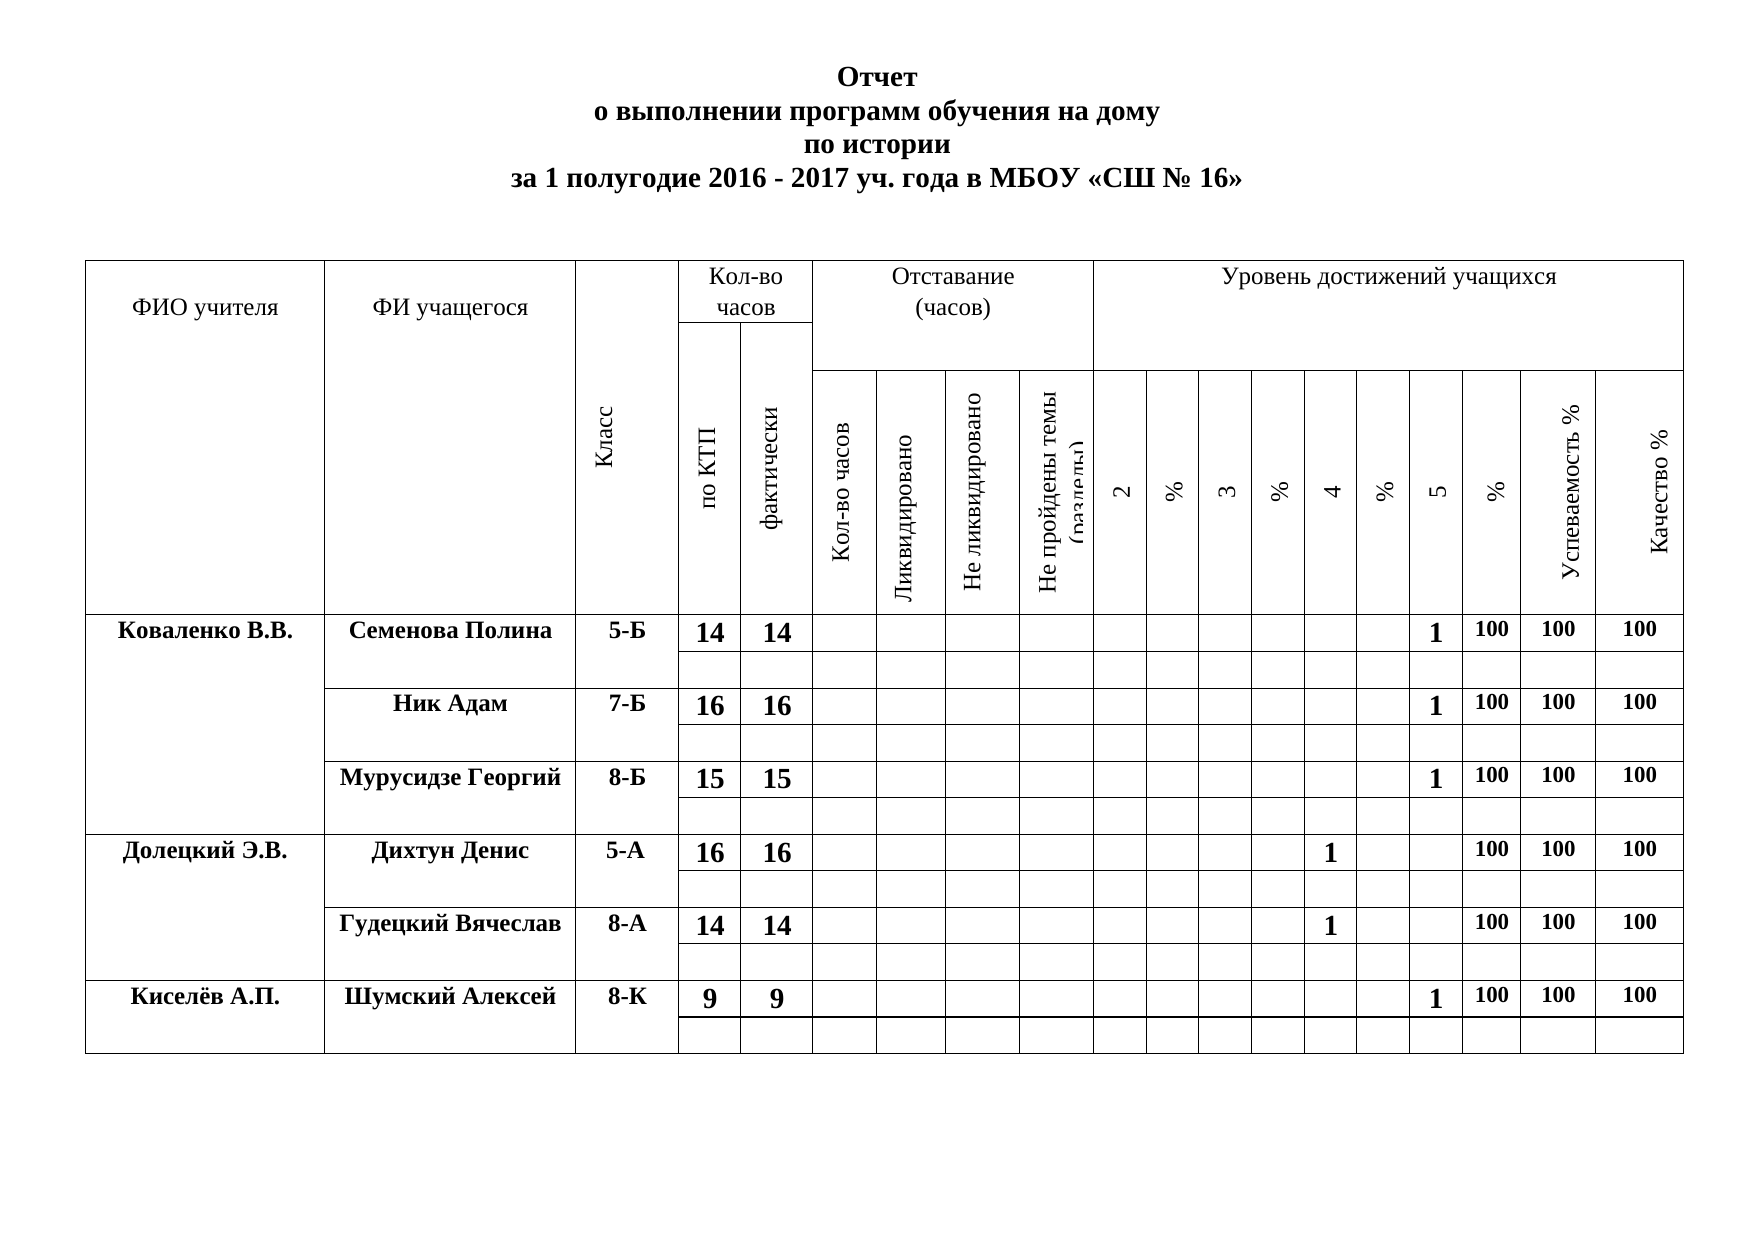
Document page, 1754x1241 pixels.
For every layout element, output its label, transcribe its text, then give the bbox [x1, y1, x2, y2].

table_cell 16 [679, 835, 740, 870]
table_cell [1252, 652, 1304, 687]
table_cell [679, 652, 740, 687]
table_cell [877, 835, 945, 870]
table_cell [1020, 798, 1093, 834]
table_cell 1 [1410, 981, 1462, 1016]
table_header ФИО учителя [86, 261, 324, 614]
table_cell [1094, 798, 1146, 834]
table_cell [946, 725, 1019, 761]
table_cell 100 [1596, 981, 1683, 1016]
text по истории [118, 126, 1636, 160]
table_cell [1305, 871, 1356, 907]
table_cell [1094, 981, 1146, 1016]
table_cell Гудецкий Вячеслав [325, 908, 575, 980]
table_header Кол-во часов [679, 261, 812, 322]
table_cell [1596, 871, 1683, 907]
table_cell [1020, 908, 1093, 943]
table_cell [741, 944, 812, 980]
table_cell [1199, 762, 1251, 797]
table_cell [1305, 944, 1356, 980]
table_cell по КТП [679, 323, 740, 614]
table_cell [1521, 798, 1595, 834]
table_cell [1094, 1018, 1146, 1053]
table_cell [1596, 1018, 1683, 1053]
table_cell [877, 762, 945, 797]
table_cell [1094, 689, 1146, 724]
table_cell 2 [1094, 371, 1146, 614]
table_cell [813, 725, 876, 761]
table_cell [877, 908, 945, 943]
table_cell [1147, 908, 1198, 943]
table_cell % [1252, 371, 1304, 614]
table_cell [1199, 798, 1251, 834]
table_cell [813, 689, 876, 724]
table_cell [1147, 689, 1198, 724]
table_cell [1357, 944, 1409, 980]
table_cell [1463, 871, 1520, 907]
table_cell [1252, 762, 1304, 797]
table_cell 1 [1305, 835, 1356, 870]
table_cell [1252, 725, 1304, 761]
table_cell 5-Б [576, 615, 678, 687]
table_cell [1199, 652, 1251, 687]
table_cell [813, 652, 876, 687]
table_cell [946, 871, 1019, 907]
table_cell [741, 798, 812, 834]
table_cell [946, 835, 1019, 870]
table_cell [1252, 981, 1304, 1016]
table_cell [679, 798, 740, 834]
table_cell [1147, 871, 1198, 907]
table_cell [1305, 798, 1356, 834]
table_header Уровень достижений учащихся [1094, 261, 1683, 370]
table_cell [1147, 981, 1198, 1016]
table_cell [741, 871, 812, 907]
table_cell [741, 1018, 812, 1053]
table_cell [1199, 835, 1251, 870]
table_cell [741, 725, 812, 761]
table_cell [1463, 652, 1520, 687]
table_cell [877, 871, 945, 907]
table_cell [1410, 725, 1462, 761]
table_cell 100 [1596, 835, 1683, 870]
table_cell [1199, 944, 1251, 980]
table_cell 100 [1521, 908, 1595, 943]
table_cell [1305, 1018, 1356, 1053]
table_cell [1596, 798, 1683, 834]
table_cell 100 [1596, 762, 1683, 797]
table_cell Шумский Алексей [325, 981, 575, 1053]
table_cell 8-К [576, 981, 678, 1053]
table_cell [1094, 908, 1146, 943]
table_cell Кол-во часов [813, 371, 876, 614]
table_cell [1199, 981, 1251, 1016]
table_cell 100 [1521, 615, 1595, 651]
table_cell Ликвидировано [877, 371, 945, 614]
table_cell 1 [1410, 762, 1462, 797]
table_cell [1020, 615, 1093, 651]
table_cell [1199, 908, 1251, 943]
table_cell [679, 871, 740, 907]
table_cell [1463, 725, 1520, 761]
table_cell [1521, 871, 1595, 907]
table_cell 100 [1463, 908, 1520, 943]
table_cell [1199, 1018, 1251, 1053]
table_cell [1094, 944, 1146, 980]
table_cell Долецкий Э.В. [86, 835, 324, 980]
table_cell [679, 1018, 740, 1053]
text за 1 полугодие 2016 - 2017 уч. года в МБОУ «СШ № 16» [118, 160, 1636, 193]
table_cell [877, 689, 945, 724]
table_cell [1463, 798, 1520, 834]
table_cell [1199, 615, 1251, 651]
table_cell 4 [1305, 371, 1356, 614]
table_cell [813, 908, 876, 943]
table_cell [1252, 615, 1304, 651]
table_cell [1020, 652, 1093, 687]
table_cell 1 [1410, 689, 1462, 724]
table_cell [877, 615, 945, 651]
table_cell [813, 615, 876, 651]
table_cell [877, 944, 945, 980]
table_cell Не пройдены темы (разделы) [1020, 371, 1093, 614]
table_header ФИ учащегося [325, 261, 575, 614]
table_cell 7-Б [576, 689, 678, 761]
table_cell [1252, 798, 1304, 834]
table_cell 9 [741, 981, 812, 1016]
table_cell 14 [741, 615, 812, 651]
table_cell [1357, 798, 1409, 834]
table_cell 100 [1521, 981, 1595, 1016]
table_cell 100 [1596, 908, 1683, 943]
table_cell [813, 835, 876, 870]
table_header Класс [576, 261, 678, 614]
table_cell [813, 871, 876, 907]
table_cell 100 [1596, 689, 1683, 724]
table_cell [1357, 652, 1409, 687]
table_cell [1020, 981, 1093, 1016]
table_cell [1147, 762, 1198, 797]
table_cell [1094, 835, 1146, 870]
table_cell [1020, 835, 1093, 870]
table_cell % [1463, 371, 1520, 614]
text о выполнении программ обучения на дому [118, 93, 1636, 126]
table_cell [679, 944, 740, 980]
table_cell [1147, 725, 1198, 761]
table_cell 100 [1521, 762, 1595, 797]
table_cell [1596, 652, 1683, 687]
table_cell [1357, 908, 1409, 943]
table_cell [1410, 944, 1462, 980]
table_cell 8-А [576, 908, 678, 980]
table_cell 5-А [576, 835, 678, 907]
table_cell Качество % [1596, 371, 1683, 614]
table_cell [946, 981, 1019, 1016]
table_cell [946, 798, 1019, 834]
table_cell 16 [741, 689, 812, 724]
table_cell [1357, 981, 1409, 1016]
table_cell 14 [679, 908, 740, 943]
table_cell [1305, 615, 1356, 651]
table_cell 8-Б [576, 762, 678, 834]
table_cell [1596, 725, 1683, 761]
table_cell 100 [1463, 981, 1520, 1016]
table_cell [877, 725, 945, 761]
table_cell [1305, 762, 1356, 797]
table_cell [1147, 652, 1198, 687]
table_cell [813, 944, 876, 980]
table_cell 15 [741, 762, 812, 797]
table_cell [1357, 725, 1409, 761]
table_cell [1410, 798, 1462, 834]
table_cell 1 [1410, 615, 1462, 651]
table_cell [1521, 652, 1595, 687]
table_cell [1147, 944, 1198, 980]
table_cell [813, 798, 876, 834]
table_cell 16 [679, 689, 740, 724]
table_cell [1252, 908, 1304, 943]
table_cell [1252, 871, 1304, 907]
table_cell [1147, 615, 1198, 651]
table_cell [1521, 944, 1595, 980]
table_cell Не ликвидировано [946, 371, 1019, 614]
table_cell Семенова Полина [325, 615, 575, 687]
table_cell [679, 725, 740, 761]
table_cell [1463, 944, 1520, 980]
table_cell Успеваемость % [1521, 371, 1595, 614]
table_cell [1305, 725, 1356, 761]
table_cell 100 [1463, 615, 1520, 651]
table_cell [1357, 835, 1409, 870]
table_cell 100 [1596, 615, 1683, 651]
table_cell 15 [679, 762, 740, 797]
table_cell [1252, 689, 1304, 724]
table_cell [1410, 835, 1462, 870]
table_cell [1094, 615, 1146, 651]
table_cell Мурусидзе Георгий [325, 762, 575, 834]
table_cell 14 [741, 908, 812, 943]
table_cell [1357, 689, 1409, 724]
table_cell 9 [679, 981, 740, 1016]
table_cell 3 [1199, 371, 1251, 614]
table_cell [1147, 835, 1198, 870]
table_cell [946, 652, 1019, 687]
table_cell [877, 1018, 945, 1053]
table_cell [1252, 944, 1304, 980]
table_cell [946, 762, 1019, 797]
table_cell [1020, 689, 1093, 724]
table_cell [1020, 871, 1093, 907]
table_cell [813, 762, 876, 797]
table_cell [1020, 725, 1093, 761]
table_cell [1410, 652, 1462, 687]
table_cell [1521, 725, 1595, 761]
table_cell [1020, 944, 1093, 980]
table_cell 100 [1521, 689, 1595, 724]
table_cell Ник Адам [325, 689, 575, 761]
table_cell 100 [1463, 689, 1520, 724]
table_cell фактически [741, 323, 812, 614]
table_cell % [1147, 371, 1198, 614]
table_cell Дихтун Денис [325, 835, 575, 907]
table_cell [1147, 1018, 1198, 1053]
table_cell [1463, 1018, 1520, 1053]
table_cell [1410, 871, 1462, 907]
table_cell [741, 652, 812, 687]
table_cell 100 [1463, 762, 1520, 797]
table_cell [1596, 944, 1683, 980]
table_cell [946, 908, 1019, 943]
table_cell [1252, 835, 1304, 870]
table_cell [1020, 1018, 1093, 1053]
table_cell [877, 652, 945, 687]
table_cell [1252, 1018, 1304, 1053]
table_cell [1521, 1018, 1595, 1053]
table_cell [1357, 762, 1409, 797]
table_cell 1 [1305, 908, 1356, 943]
table_cell [1305, 981, 1356, 1016]
table_cell [1410, 908, 1462, 943]
table_cell [813, 981, 876, 1016]
table_cell 100 [1521, 835, 1595, 870]
table_cell [877, 981, 945, 1016]
table_cell [813, 1018, 876, 1053]
table_cell [877, 798, 945, 834]
table_cell [1020, 762, 1093, 797]
table_cell [1305, 652, 1356, 687]
table_cell 5 [1410, 371, 1462, 614]
table_cell [1094, 652, 1146, 687]
table_cell [946, 615, 1019, 651]
table_cell [1199, 725, 1251, 761]
table_cell [1147, 798, 1198, 834]
table_cell [1305, 689, 1356, 724]
table_cell [1410, 1018, 1462, 1053]
table_cell [1357, 871, 1409, 907]
table_cell [946, 689, 1019, 724]
table_cell [1094, 762, 1146, 797]
table_cell [1199, 689, 1251, 724]
table_cell [946, 944, 1019, 980]
table_cell [1357, 1018, 1409, 1053]
table_cell [1357, 615, 1409, 651]
table_cell Киселёв А.П. [86, 981, 324, 1053]
table_cell Коваленко В.В. [86, 615, 324, 834]
table_cell [1094, 725, 1146, 761]
table_cell [1094, 871, 1146, 907]
table_header Отставание (часов) [813, 261, 1093, 370]
table_cell 16 [741, 835, 812, 870]
table_cell 100 [1463, 835, 1520, 870]
table_cell 14 [679, 615, 740, 651]
text Отчет [118, 59, 1636, 93]
table_cell [946, 1018, 1019, 1053]
table_cell % [1357, 371, 1409, 614]
table_cell [1199, 871, 1251, 907]
